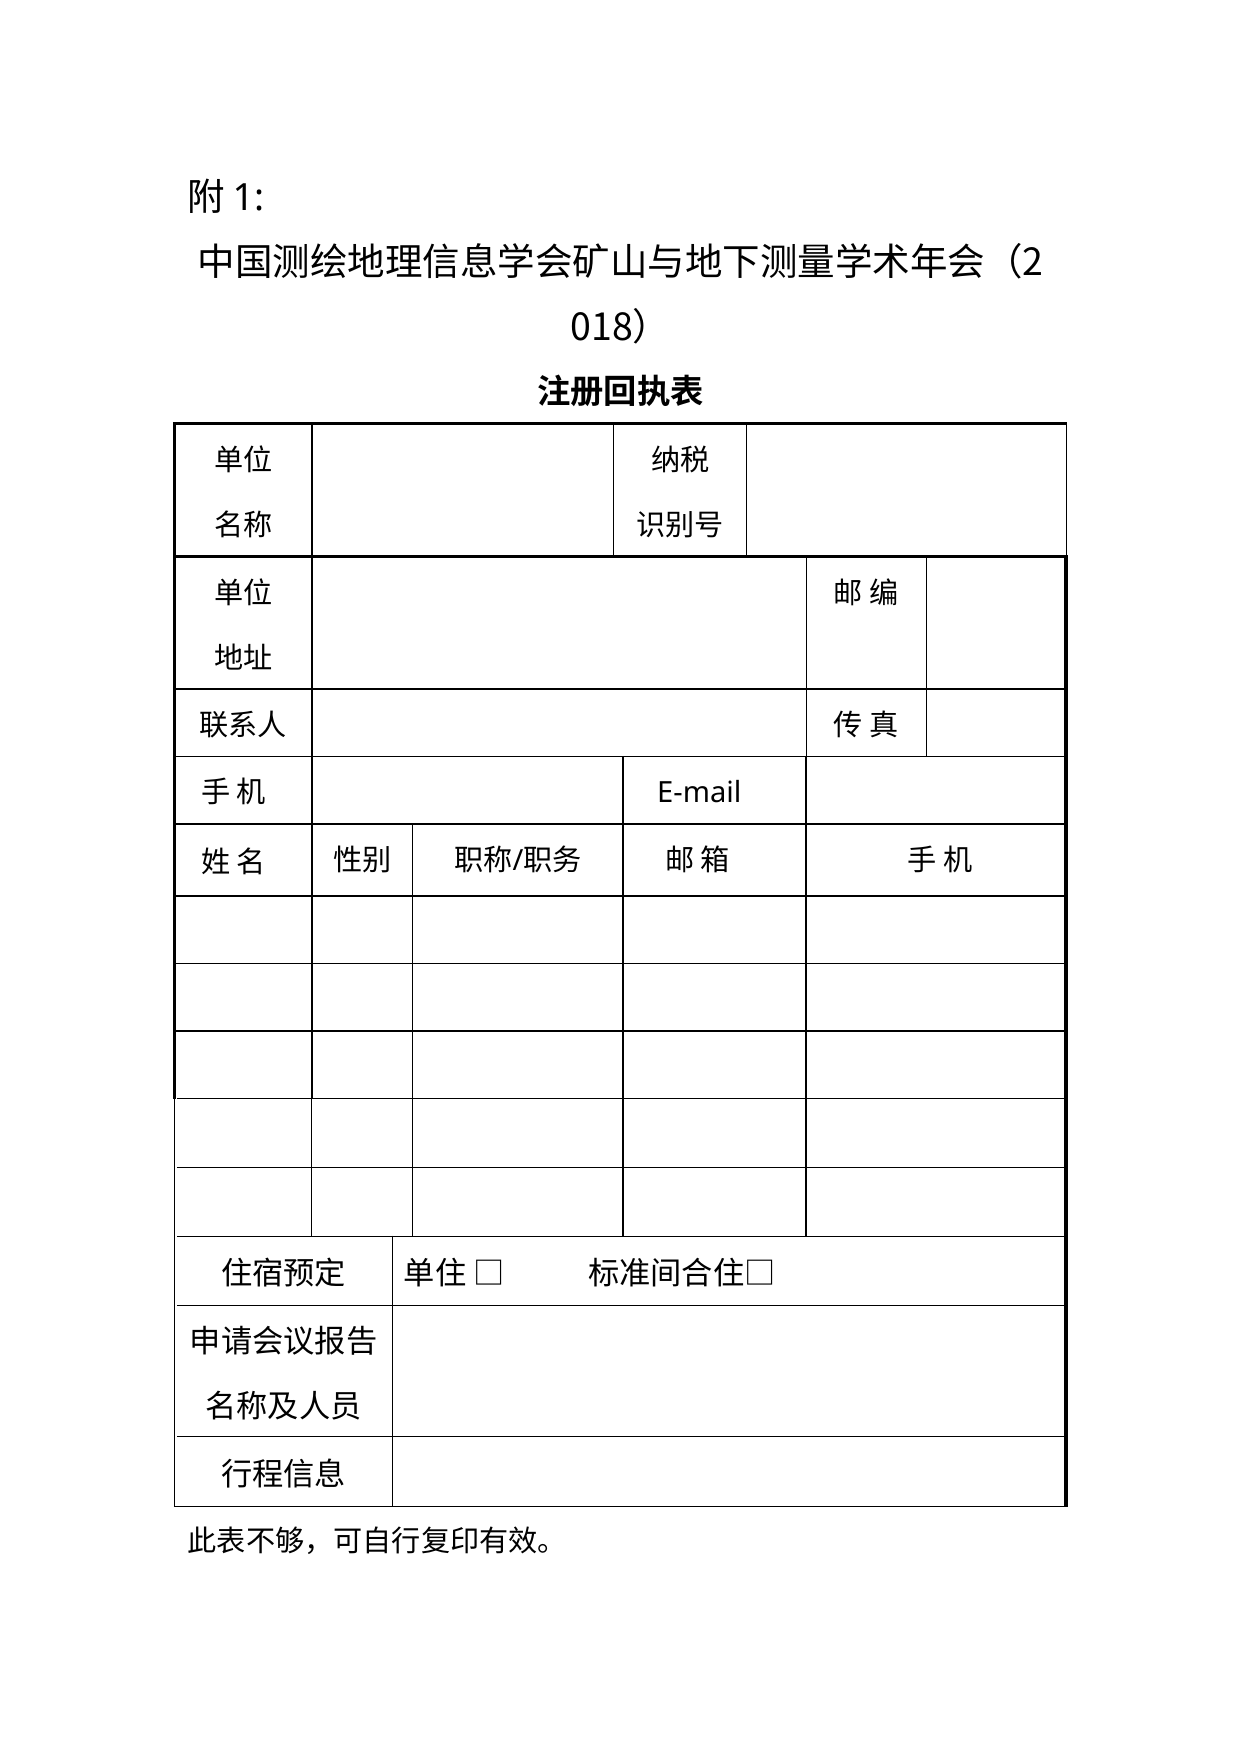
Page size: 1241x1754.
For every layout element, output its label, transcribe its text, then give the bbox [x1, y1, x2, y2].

table_cell [624, 897, 805, 963]
table_cell 住宿预定 [175, 1236, 392, 1305]
table_cell [313, 964, 412, 1030]
table_header [313, 425, 613, 555]
table_cell [313, 757, 622, 823]
table_cell [624, 1032, 805, 1098]
table_cell 邮 编 [807, 558, 926, 688]
table_cell [393, 1437, 1064, 1506]
table_header 单位 名称 [176, 425, 311, 555]
text 中国测绘地理信息学会矿山与地下测量学术年会（2018） [187, 227, 1053, 357]
table_cell 联系人 [176, 690, 311, 756]
table_cell [413, 897, 622, 963]
text 附1: [187, 162, 1053, 227]
table_cell [807, 1168, 1064, 1236]
table_header 纳税 识别号 [614, 425, 746, 555]
table_cell [807, 1032, 1064, 1098]
table_cell E-mail [624, 757, 805, 823]
table_cell 邮 箱 [624, 825, 805, 895]
table_cell [624, 1099, 805, 1167]
table_cell [175, 1099, 311, 1167]
text 此表不够，可自行复印有效。 [187, 1507, 1053, 1572]
table_cell [413, 1099, 622, 1167]
table_cell [807, 964, 1064, 1030]
table_cell [413, 964, 622, 1030]
table_cell 单住 □ 标准间合住□ [393, 1237, 1064, 1305]
table_cell [927, 690, 1064, 756]
table_cell [807, 1099, 1064, 1167]
table_cell 手 机 [807, 825, 1064, 895]
table_cell [313, 897, 412, 963]
table_cell [312, 1099, 412, 1167]
table_cell [176, 897, 311, 963]
table_cell [413, 1032, 622, 1098]
table_cell [413, 1168, 622, 1236]
table_cell 行程信息 [175, 1436, 392, 1506]
table_cell 手 机 [176, 757, 311, 823]
table_cell [312, 1168, 412, 1236]
table_cell [624, 964, 805, 1030]
table_cell [927, 558, 1064, 688]
table_header [747, 425, 1066, 555]
table_cell 申请会议报告名称及人员 [175, 1305, 392, 1436]
table_cell [313, 1032, 412, 1098]
table_cell 性别 [313, 825, 412, 895]
table_cell 职称/职务 [413, 825, 622, 895]
table_cell [176, 1032, 311, 1098]
table_cell [176, 964, 311, 1030]
table_cell [807, 897, 1064, 963]
table_cell [175, 1167, 311, 1236]
table_cell 单位 地址 [176, 558, 311, 688]
table_cell 传 真 [807, 690, 926, 756]
table_cell [393, 1306, 1064, 1436]
table_cell 姓 名 [176, 825, 311, 895]
table_cell [624, 1168, 805, 1236]
table_cell [313, 690, 806, 756]
table_cell [313, 558, 806, 688]
text 注册回执表 [187, 357, 1053, 422]
table_cell [807, 757, 1064, 823]
